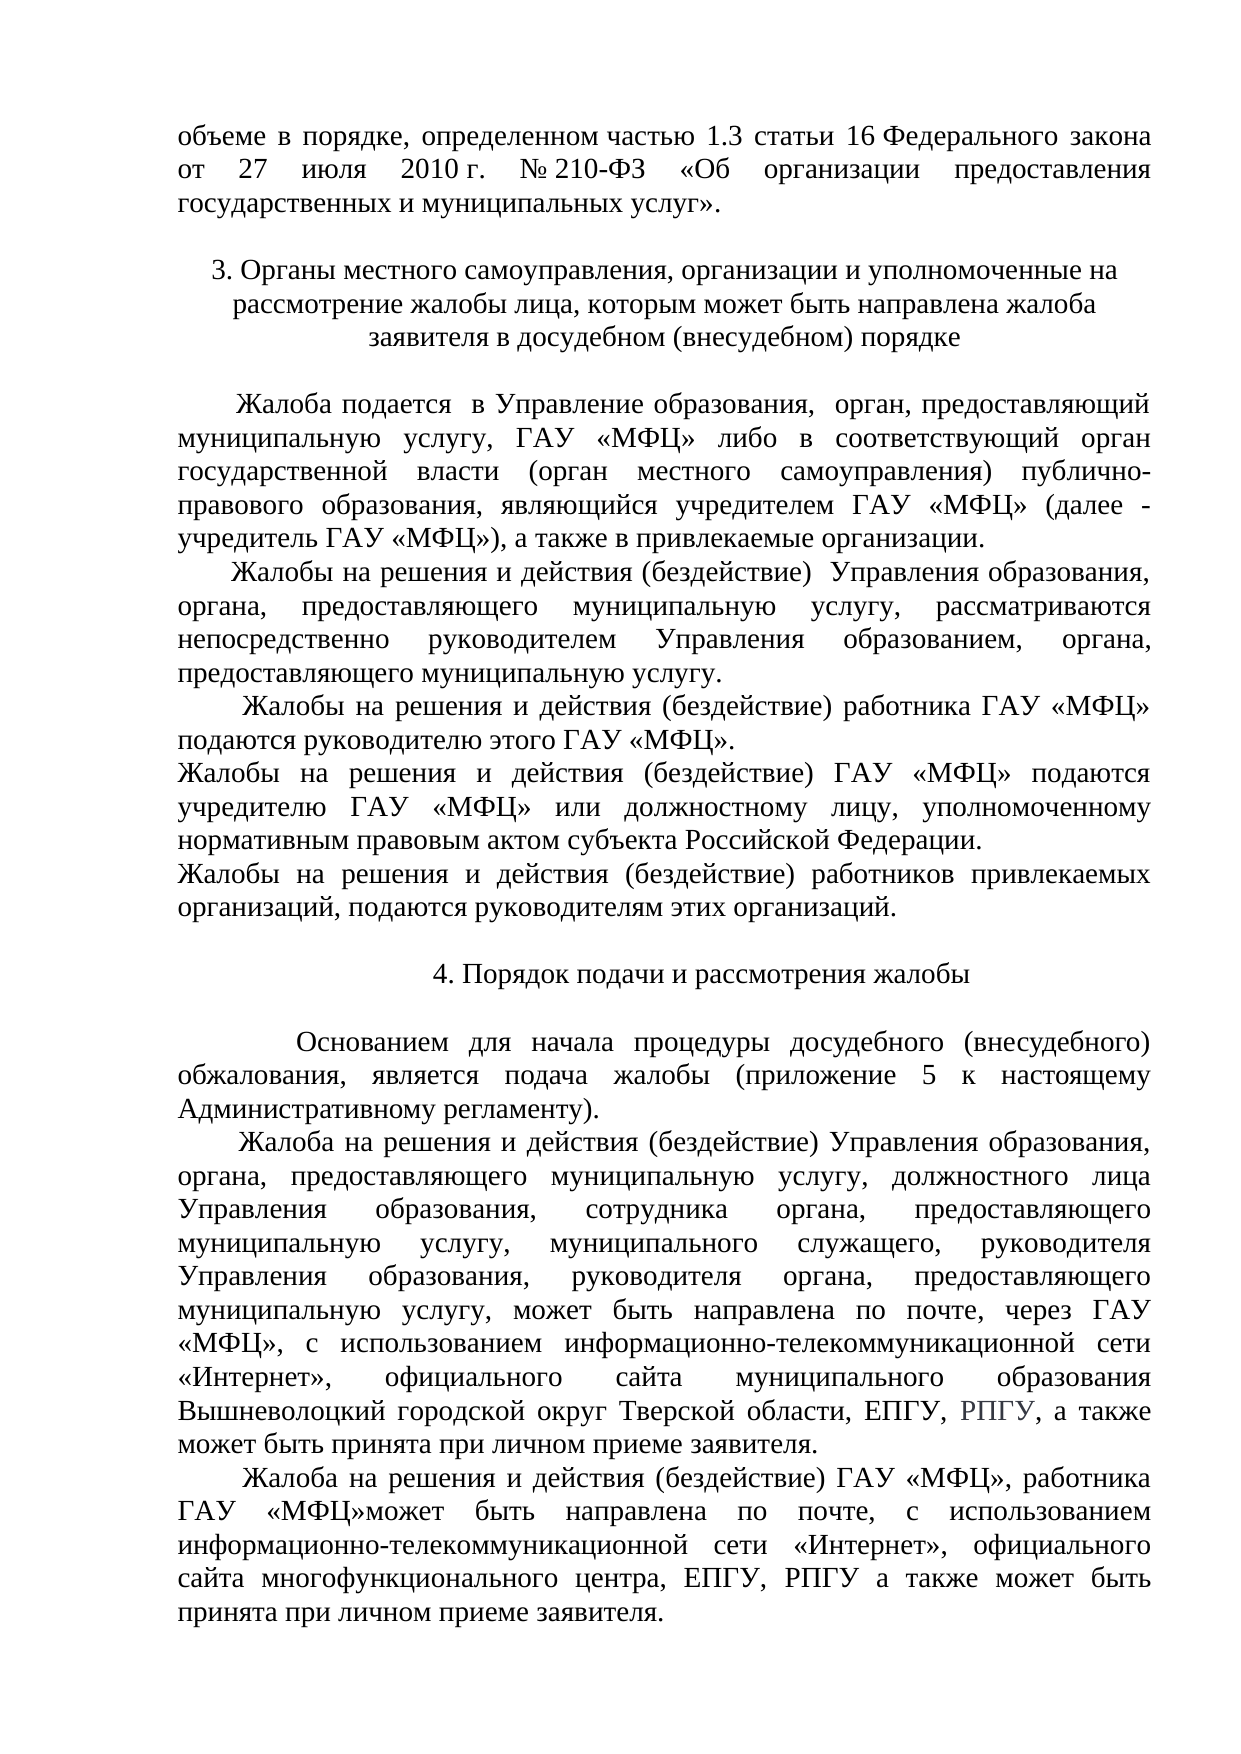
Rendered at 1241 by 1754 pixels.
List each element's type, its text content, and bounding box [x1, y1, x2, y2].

text Основанием для начала процедуры досудебного (внесудебного) обжалования, является подача жалобы (приложение 5 к настоящему Административному регламенту). [177, 1024, 1152, 1124]
text Жалобы на решения и действия (бездействие) ГАУ «МФЦ» подаются учредителю ГАУ «МФЦ» или должностному лицу, уполномоченному нормативным правовым актом субъекта Российской Федерации. [177, 755, 1152, 856]
text Жалобы на решения и действия (бездействие) работника ГАУ «МФЦ» подаются руководителю этого ГАУ «МФЦ». [177, 688, 1152, 755]
text Жалобы на решения и действия (бездействие) работников привлекаемых организаций, подаются руководителям этих организаций. [177, 856, 1152, 923]
text Жалоба подается в Управление образования, орган, предоставляющий муниципальную услугу, ГАУ «МФЦ» либо в соответствующий орган государственной власти (орган местного самоуправления) публично-правового образования, являющийся учредителем ГАУ «МФЦ» (далее - учредитель ГАУ «МФЦ»), а также в привлекаемые организации. [177, 386, 1152, 554]
text Жалобы на решения и действия (бездействие) Управления образования, органа, предоставляющего муниципальную услугу, рассматриваются непосредственно руководителем Управления образованием, органа, предоставляющего муниципальную услугу. [177, 554, 1152, 688]
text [177, 118, 1152, 219]
text Жалоба на решения и действия (бездействие) Управления образования, органа, предоставляющего муниципальную услугу, должностного лица Управления образования, сотрудника органа, предоставляющего муниципальную услугу, муниципального служащего, руководителя Управления образования, руководителя органа, предоставляющего муниципальную услугу, может быть направлена по почте, через ГАУ «МФЦ», с использованием информационно-телекоммуникационной сети «Интернет», официального сайта муниципального образования Вышневолоцкий городской округ Тверской области, ЕПГУ, РПГУ, а также может быть принята при личном приеме заявителя. [177, 1124, 1152, 1460]
text Жалоба на решения и действия (бездействие) ГАУ «МФЦ», работника ГАУ «МФЦ»может быть направлена по почте, с использованием информационно-телекоммуникационной сети «Интернет», официального сайта многофункционального центра, ЕПГУ, РПГУ а также может быть принята при личном приеме заявителя. [177, 1460, 1152, 1627]
text 4. Порядок подачи и рассмотрения жалобы [177, 957, 1152, 990]
text 3. Органы местного самоуправления, организации и уполномоченные на рассмотрение жалобы лица, которым может быть направлена жалоба заявителя в досудебном (внесудебном) порядке [177, 252, 1152, 353]
